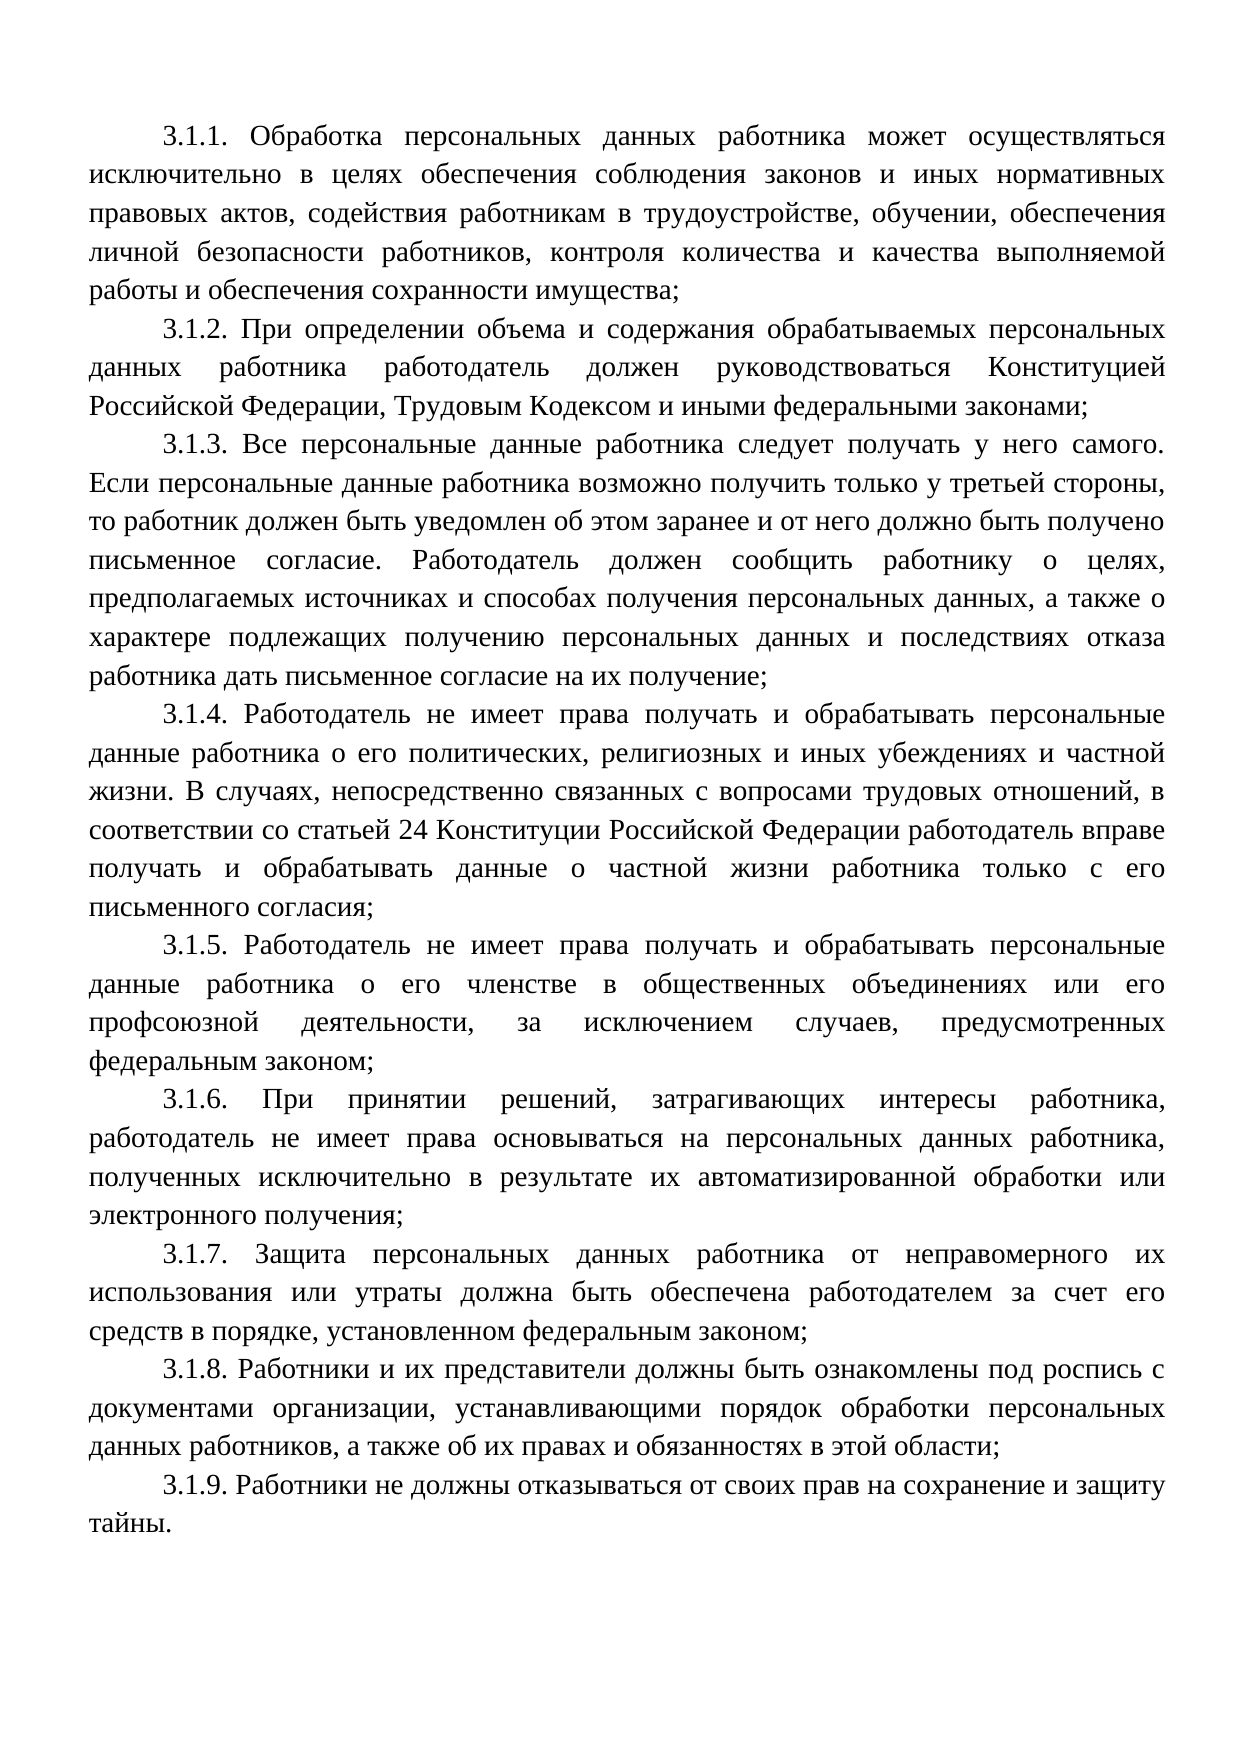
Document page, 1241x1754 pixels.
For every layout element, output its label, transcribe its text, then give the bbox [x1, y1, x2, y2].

text 3.1.5. Работодатель не имеет права получать и обрабатывать персональные данные работника о его членстве в общественных объединениях или его профсоюзной деятельности, за исключением случаев, предусмотренных федеральным законом; [88, 927, 1166, 1077]
text 3.1.2. При определении объема и содержания обрабатываемых персональных данных работника работодатель должен руководствоваться Конституцией Российской Федерации, Трудовым Кодексом и иными федеральными законами; [88, 311, 1166, 421]
text 3.1.6. При принятии решений, затрагивающих интересы работника, работодатель не имеет права основываться на персональных данных работника, полученных исключительно в результате их автоматизированной обработки или электронного получения; [88, 1082, 1166, 1231]
text 3.1.7. Защита персональных данных работника от неправомерного их использования или утраты должна быть обеспечена работодателем за счет его средств в порядке, установленном федеральным законом; [88, 1236, 1166, 1346]
text 3.1.8. Работники и их представители должны быть ознакомлены под роспись с документами организации, устанавливающими порядок обработки персональных данных работников, а также об их правах и обязанностях в этой области; [88, 1351, 1166, 1462]
text 3.1.4. Работодатель не имеет права получать и обрабатывать персональные данные работника о его политических, религиозных и иных убеждениях и частной жизни. В случаях, непосредственно связанных с вопросами трудовых отношений, в соответствии со статьей 24 Конституции Российской Федерации работодатель вправе получать и обрабатывать данные о частной жизни работника только с его письменного согласия; [88, 696, 1166, 922]
text 3.1.9. Работники не должны отказываться от своих прав на сохранение и защиту тайны. [88, 1467, 1166, 1539]
text 3.1.1. Обработка персональных данных работника может осуществляться исключительно в целях обеспечения соблюдения законов и иных нормативных правовых актов, содействия работникам в трудоустройстве, обучении, обеспечения личной безопасности работников, контроля количества и качества выполняемой работы и обеспечения сохранности имущества; [88, 118, 1166, 306]
text 3.1.3. Все персональные данные работника следует получать у него самого. Если персональные данные работника возможно получить только у третьей стороны, то работник должен быть уведомлен об этом заранее и от него должно быть получено письменное согласие. Работодатель должен сообщить работнику о целях, предполагаемых источниках и способах получения персональных данных, а также о характере подлежащих получению персональных данных и последствиях отказа работника дать письменное согласие на их получение; [88, 426, 1166, 691]
